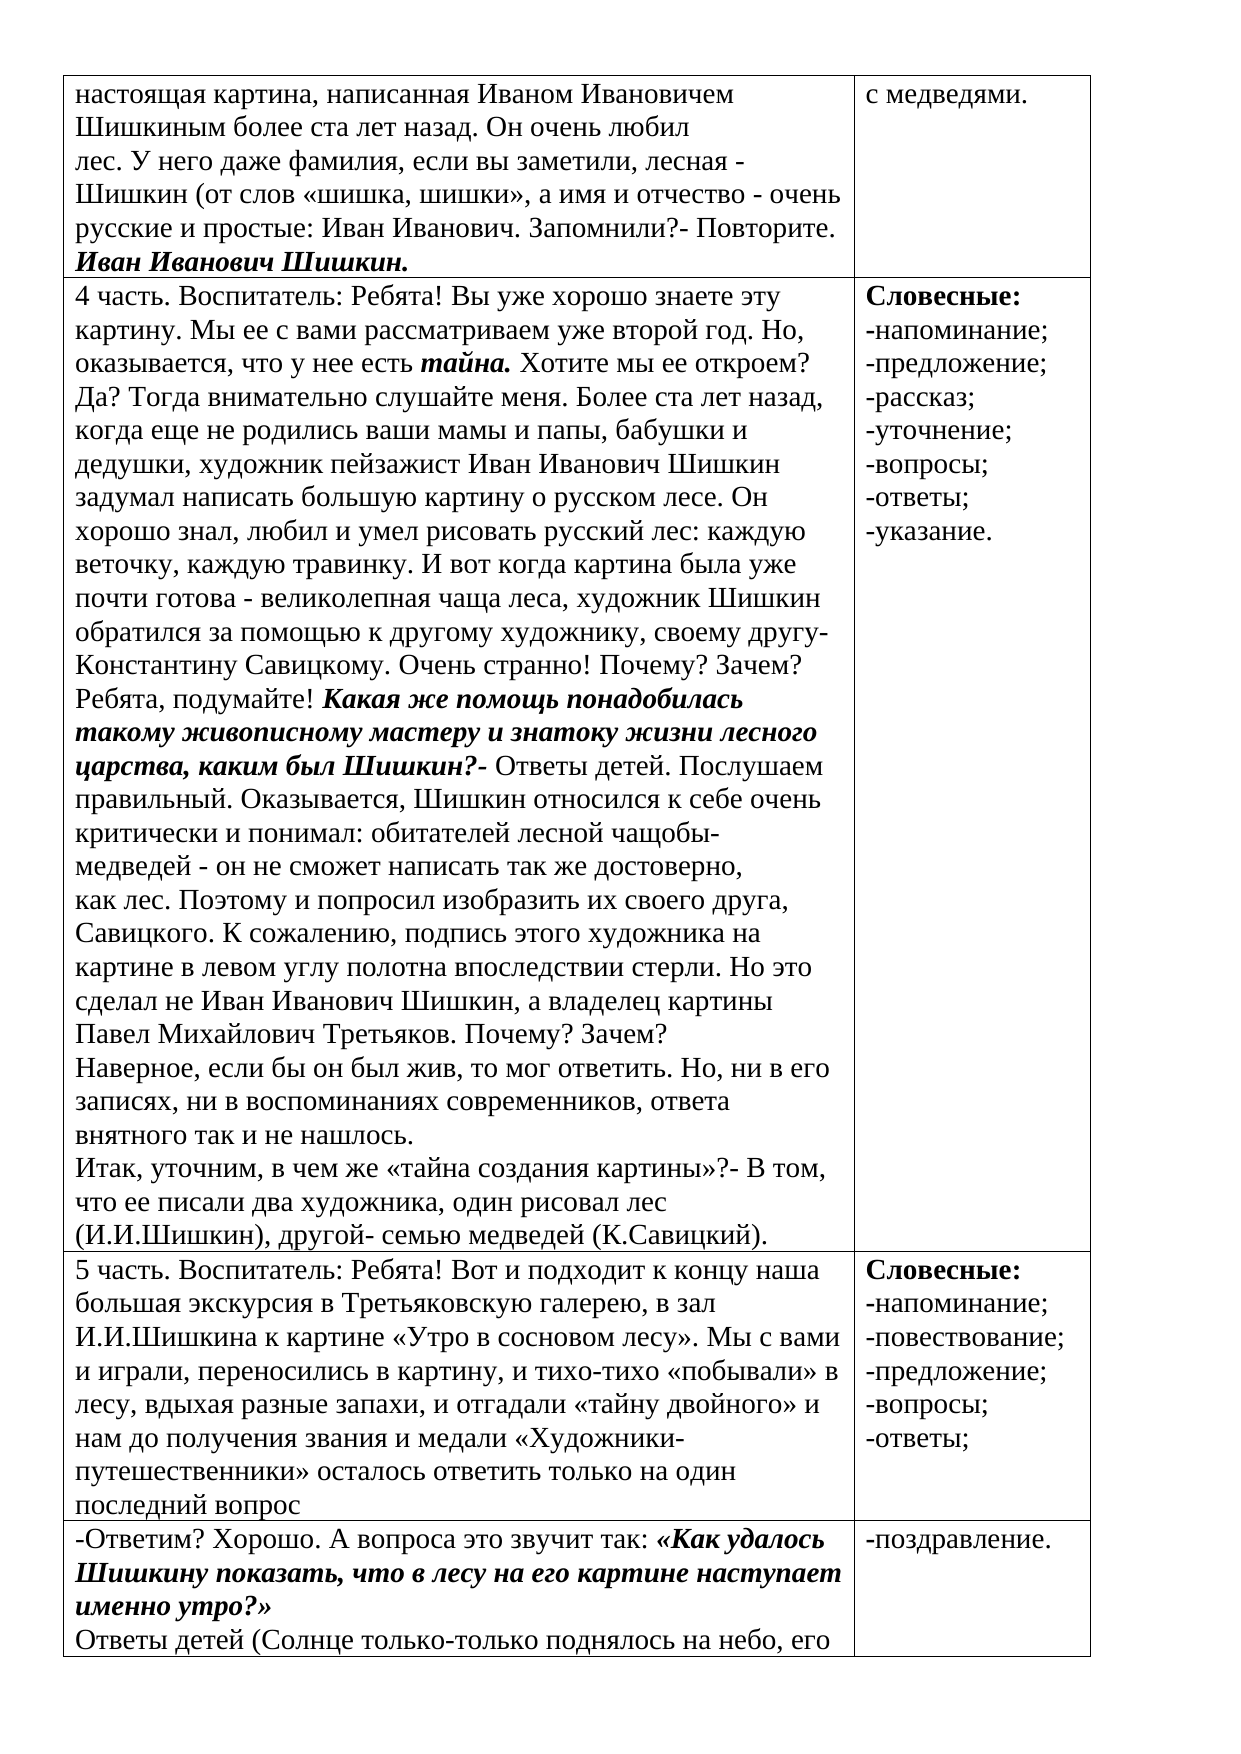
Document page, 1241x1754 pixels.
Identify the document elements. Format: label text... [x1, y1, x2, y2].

table_cell -поздравление. [855, 1521, 1090, 1656]
table_cell Словесные: -напоминание; -предложение; -рассказ; -уточнение; -вопросы; -ответы; -указание. [855, 278, 1090, 1251]
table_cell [64, 76, 854, 277]
table_cell 5 часть. Воспитатель: Ребята! Вот и подходит к концу наша большая экскурсия в Третьяковскую галерею, в зал И.И.Шишкина к картине «Утро в сосновом лесу». Мы с вами и играли, переносились в картину, и тихо-тихо «побывали» в лесу, вдыхая разные запахи, и отгадали «тайну двойного» и нам до получения звания и медали «Художники- путешественники» осталось ответить только на один последний вопрос [64, 1252, 854, 1520]
table_cell 4 часть. Воспитатель: Ребята! Вы уже хорошо знаете эту картину. Мы ее с вами рассматриваем уже второй год. Но, оказывается, что у нее есть тайна. Хотите мы ее откроем? Да? Тогда внимательно слушайте меня. Более ста лет назад, когда еще не родились ваши мамы и папы, бабушки и дедушки, художник пейзажист Иван Иванович Шишкин задумал написать большую картину о русском лесе. Он хорошо знал, любил и умел рисовать русский лес: каждую веточку, каждую травинку. И вот когда картина была уже почти готова - великолепная чаща леса, художник Шишкин обратился за помощью к другому художнику, своему другу- Константину Савицкому. Очень странно! Почему? Зачем? Ребята, подумайте! Какая же помощь понадобилась такому живописному мастеру и знатоку жизни лесного царства, каким был Шишкин?- Ответы детей. Послушаем правильный. Оказывается, Шишкин относился к себе очень критически и понимал: обитателей лесной чащобы- медведей - он не сможет написать так же достоверно, как лес. Поэтому и попросил изобразить их своего друга, Савицкого. К сожалению, подпись этого художника на картине в левом углу полотна впоследствии стерли. Но это сделал не Иван Иванович Шишкин, а владелец картины Павел Михайлович Третьяков. Почему? Зачем? Наверное, если бы он был жив, то мог ответить. Но, ни в его записях, ни в воспоминаниях современников, ответа внятного так и не нашлось. Итак, уточним, в чем же «тайна создания картины»?- В том, что ее писали два художника, один рисовал лес (И.И.Шишкин), другой- семью медведей (К.Савицкий). [64, 278, 854, 1251]
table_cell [64, 1521, 854, 1656]
table_cell Словесные: -напоминание; -повествование; -предложение; -вопросы; -ответы; [855, 1252, 1090, 1520]
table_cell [855, 76, 1090, 277]
